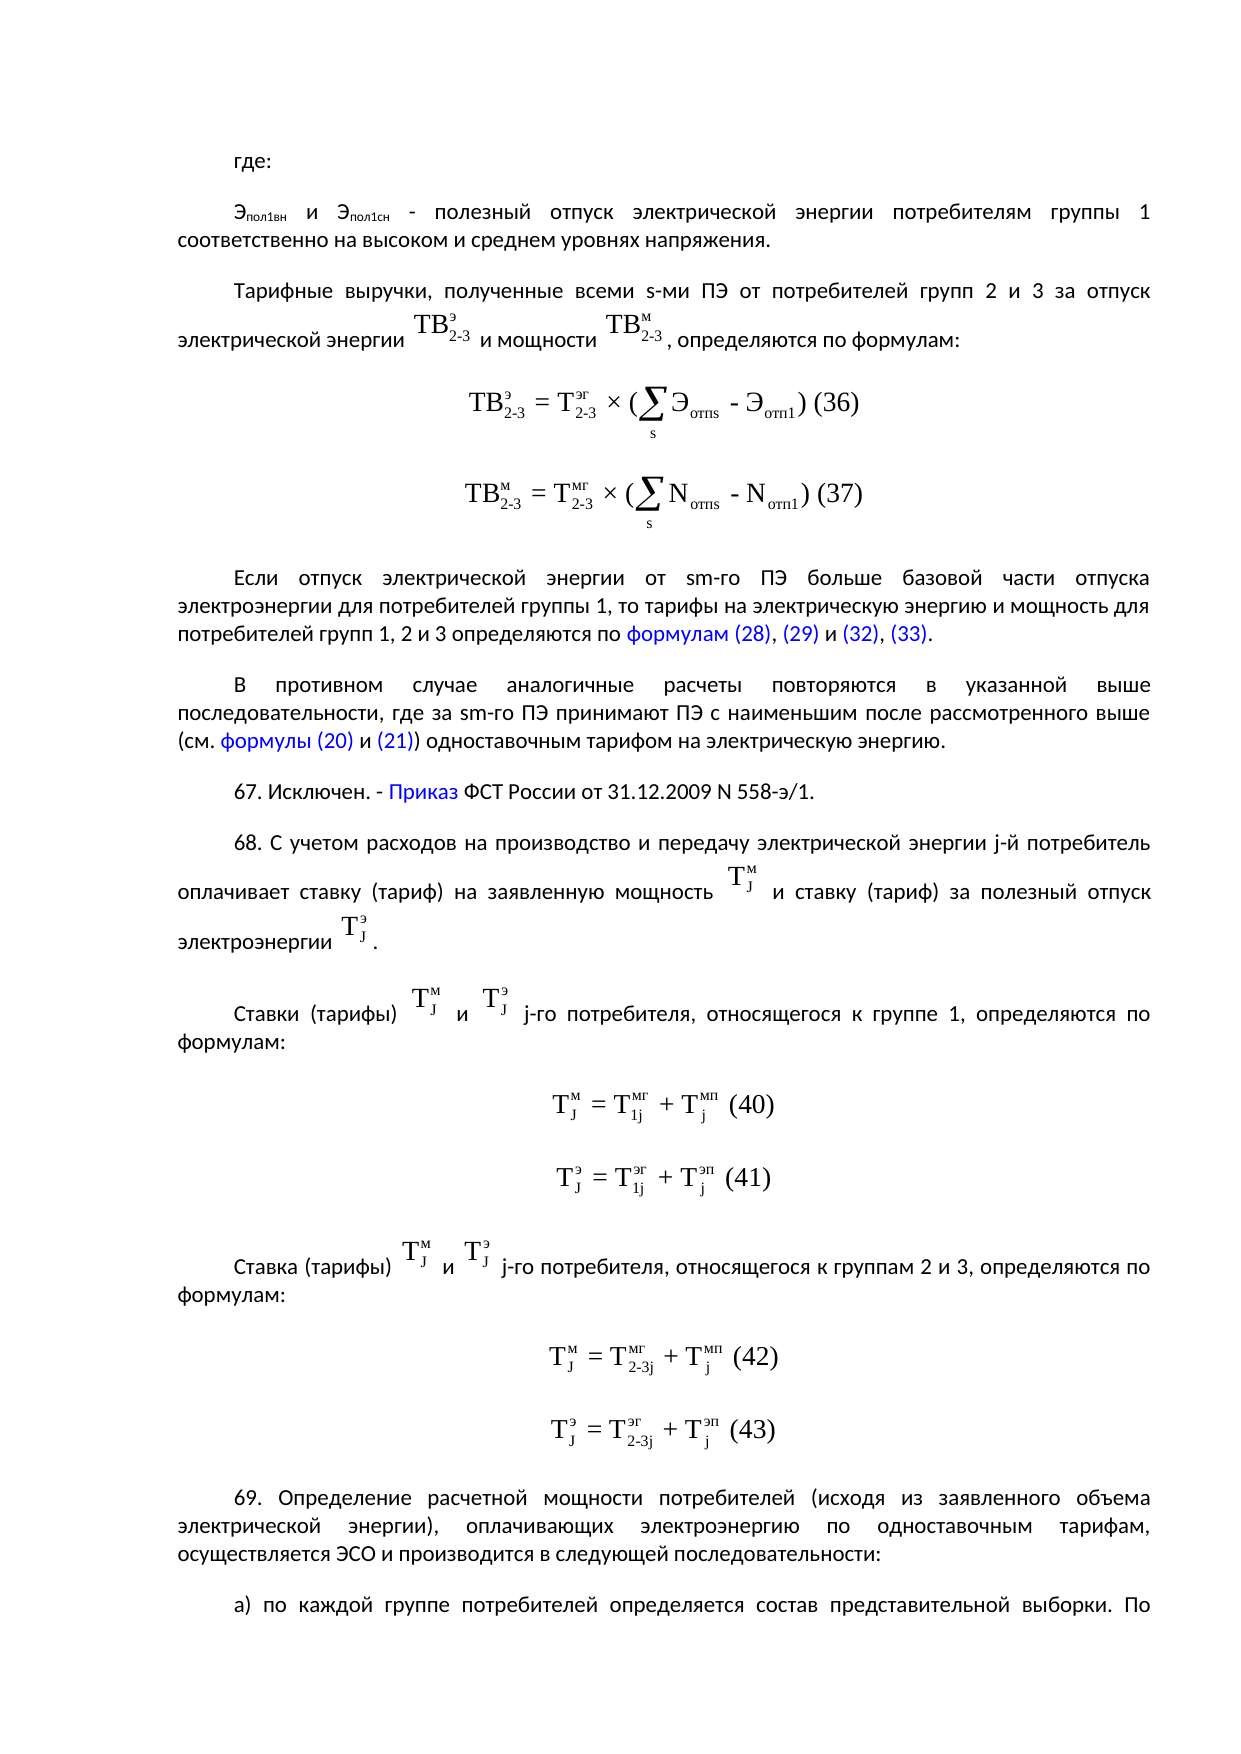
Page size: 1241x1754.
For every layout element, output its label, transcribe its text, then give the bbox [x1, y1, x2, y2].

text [177, 1590, 1152, 1618]
text Ставки (тарифы) и j-го потребителя, относящегося к группе 1, определяются по формулам: [177, 978, 1152, 1056]
text В противном случае аналогичные расчеты повторяются в указанной выше последовательности, где за sm-го ПЭ принимают ПЭ с наименьшим после рассмотренного выше (см. формулы (20) и (21)) одноставочным тарифом на электрическую энергию. [177, 670, 1152, 754]
text 67. Исключен. - Приказ ФСТ России от 31.12.2009 N 558-э/1. [177, 777, 1152, 805]
text Эпол1вн и Эпол1сн - полезный отпуск электрической энергии потребителям группы 1 соответственно на высоком и среднем уровнях напряжения. [177, 197, 1152, 253]
text где: [177, 146, 1152, 174]
text Ставка (тарифы) и j-го потребителя, относящегося к группам 2 и 3, определяются по формулам: [177, 1230, 1152, 1308]
text 69. Определение расчетной мощности потребителей (исходя из заявленного объема электрической энергии), оплачивающих электроэнергию по одноставочным тарифам, осуществляется ЭСО и производится в следующей последовательности: [177, 1483, 1152, 1567]
text Тарифные выручки, полученные всеми s-ми ПЭ от потребителей групп 2 и 3 за отпуск электрической энергии и мощности , определяются по формулам: [177, 276, 1152, 354]
text 68. С учетом расходов на производство и передачу электрической энергии j-й потребитель оплачивает ставку (тариф) на заявленную мощность и ставку (тариф) за полезный отпуск электроэнергии . [177, 828, 1152, 955]
text Если отпуск электрической энергии от sm-го ПЭ больше базовой части отпуска электроэнергии для потребителей группы 1, то тарифы на электрическую энергию и мощность для потребителей групп 1, 2 и 3 определяются по формулам (28), (29) и (32), (33). [177, 563, 1152, 647]
